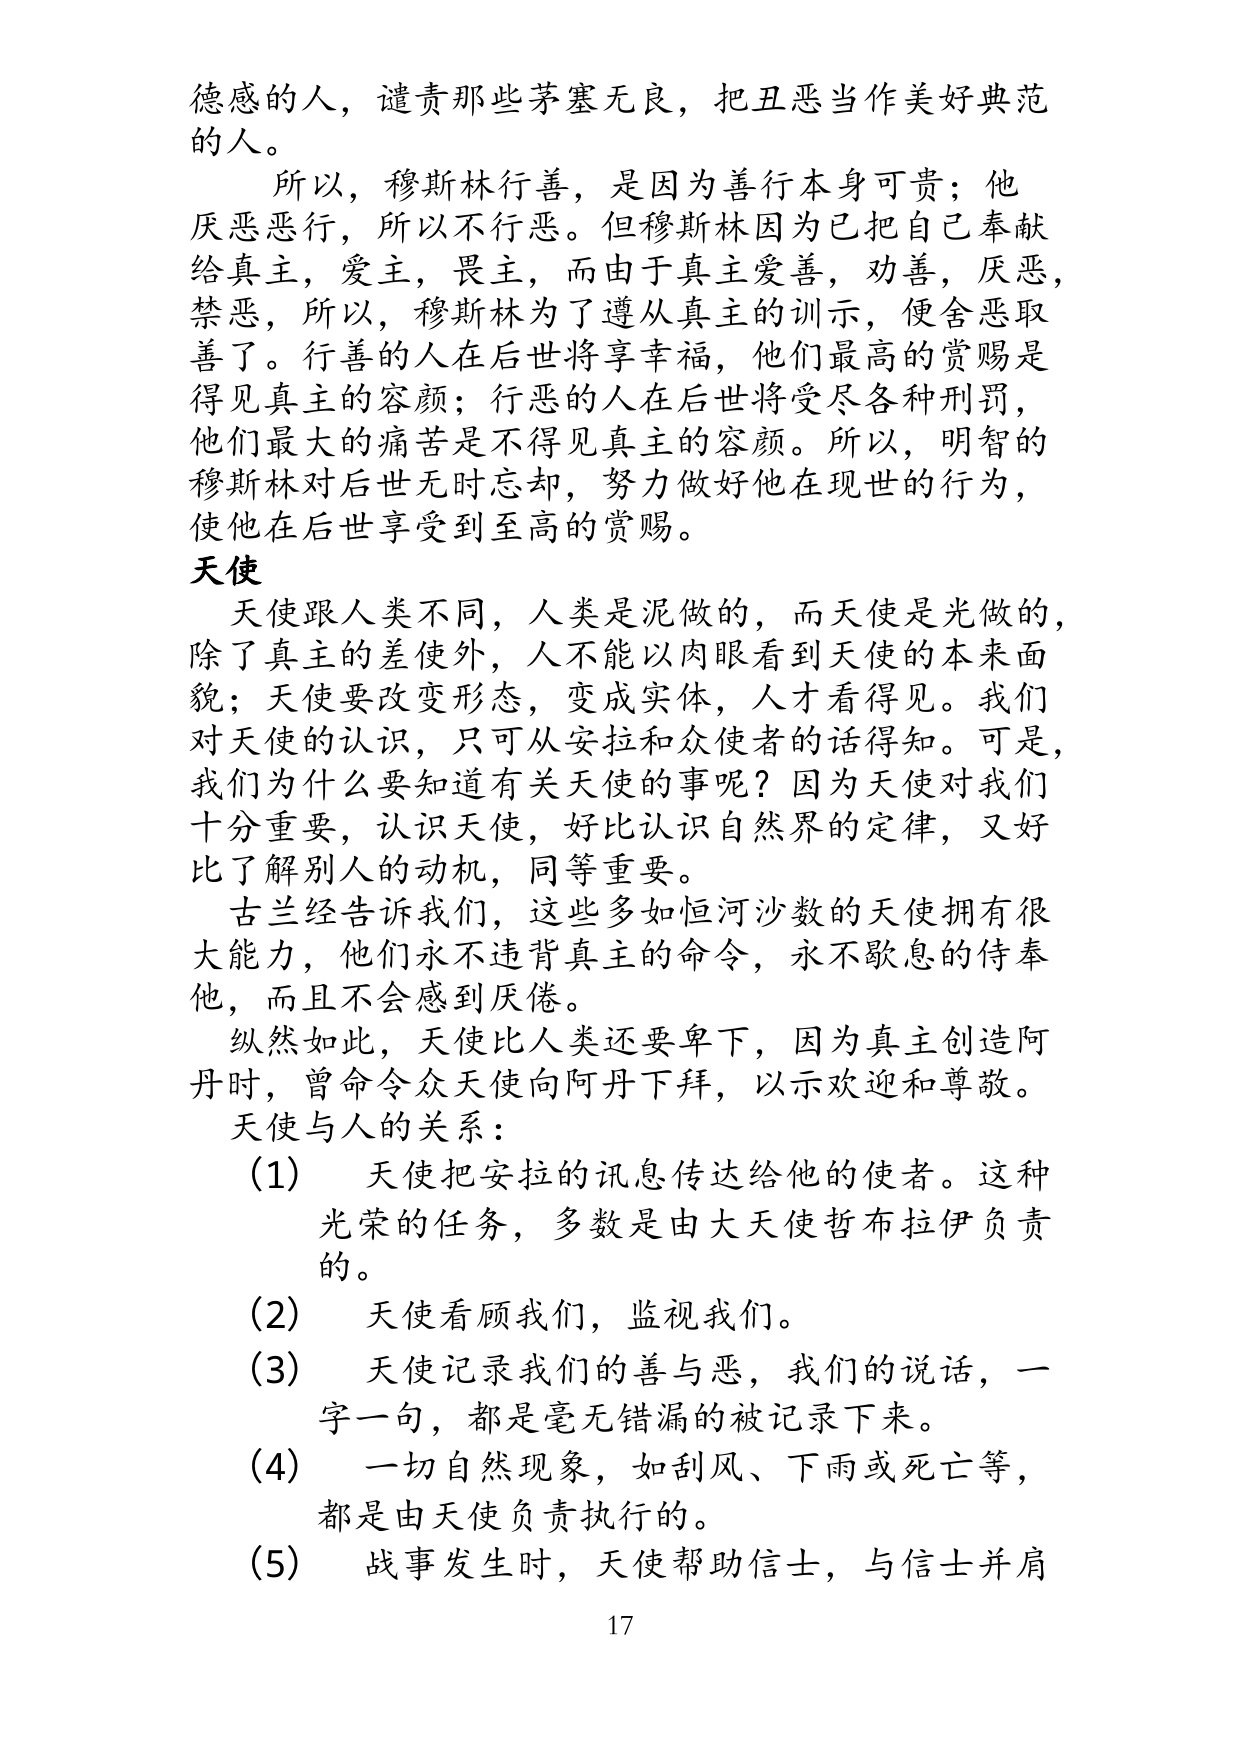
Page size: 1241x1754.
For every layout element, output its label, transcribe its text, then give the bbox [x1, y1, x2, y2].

text 古兰经告诉我们，这些多如恒河沙数的天使拥有很大能力，他们永不违背真主的命令，永不歇息的侍奉他，而且不会感到厌倦。 [187, 888, 1053, 1017]
text 天使 [187, 546, 1053, 589]
list 一切自然现象，如刮风、下雨或死亡等，都是由天使负责执行的。 [227, 1437, 1053, 1534]
list 天使把安拉的讯息传达给他的使者。这种光荣的任务，多数是由大天使哲布拉伊负责的。 [227, 1145, 1053, 1285]
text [187, 75, 1053, 161]
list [227, 1534, 1053, 1589]
list 天使记录我们的善与恶，我们的说话，一字一句，都是毫无错漏的被记录下来。 [227, 1340, 1053, 1437]
text 天使跟人类不同，人类是泥做的，而天使是光做的，除了真主的差使外，人不能以肉眼看到天使的本来面貌；天使要改变形态，变成实体，人才看得见。我们对天使的认识，只可从安拉和众使者的话得知。可是，我们为什么要知道有关天使的事呢？因为天使对我们十分重要，认识天使，好比认识自然界的定律，又好比了解别人的动机，同等重要。 [187, 589, 1053, 888]
list 天使看顾我们，监视我们。 [227, 1285, 1053, 1340]
text 所以，穆斯林行善，是因为善行本身可贵；他厌恶恶行，所以不行恶。但穆斯林因为已把自己奉献给真主，爱主，畏主，而由于真主爱善，劝善，厌恶，禁恶，所以，穆斯林为了遵从真主的训示，便舍恶取善了。行善的人在后世将享幸福，他们最高的赏赐是得见真主的容颜；行恶的人在后世将受尽各种刑罚，他们最大的痛苦是不得见真主的容颜。所以，明智的穆斯林对后世无时忘却，努力做好他在现世的行为，使他在后世享受到至高的赏赐。 [187, 161, 1053, 546]
text 天使与人的关系： [187, 1102, 1053, 1145]
text 纵然如此，天使比人类还要卑下，因为真主创造阿丹时，曾命令众天使向阿丹下拜，以示欢迎和尊敬。 [187, 1017, 1053, 1102]
